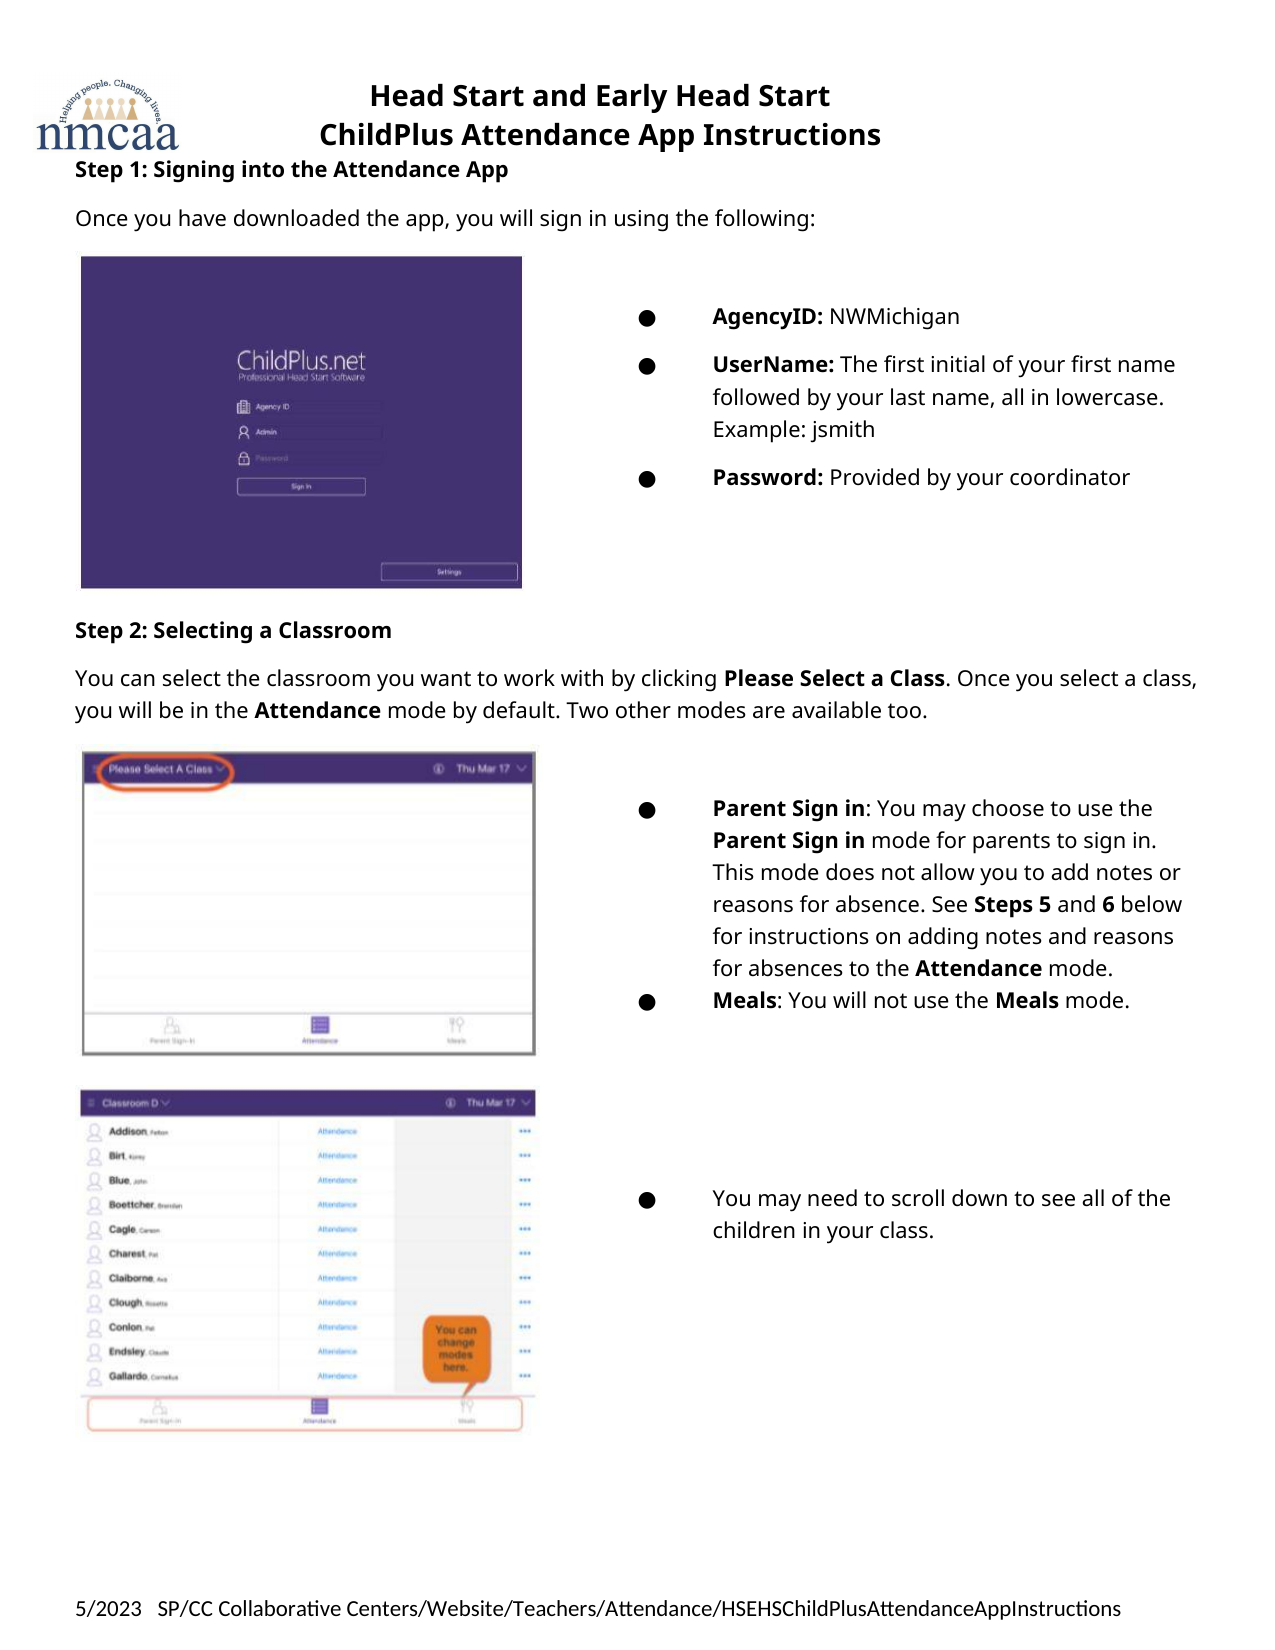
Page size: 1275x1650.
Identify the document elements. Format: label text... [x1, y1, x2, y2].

picture [32, 72, 182, 153]
text Step 1: Signing into the Attendance App [75, 154, 1200, 184]
list AgencyID: NWMichigan [637, 301, 1200, 330]
text Step 2: Selecting a Classroom [75, 614, 1200, 644]
list Meals: You will not use the Meals mode. [637, 985, 1200, 1015]
picture [75, 744, 543, 1067]
picture [75, 1085, 550, 1442]
text Once you have downloaded the app, you will sign in using the following: [75, 203, 1200, 233]
list Parent Sign in: You may choose to use the Parent Sign in mode for parents to sign in. This mode does not allow you to add notes or reasons for absence. See Steps 5 and 6 below for instructions on adding notes and reasons for absences to the Attendance mode. [637, 793, 1200, 983]
picture [75, 251, 525, 596]
list UserName: The first initial of your first name followed by your last name, all in lowercase. Example: jsmith [637, 349, 1200, 443]
list You may need to scroll down to see all of the children in your class. [637, 1183, 1200, 1245]
text You can select the classroom you want to work with by clicking Please Select a Class. Once you select a class, you will be in the Attendance mode by default. Two other modes are available too. [75, 663, 1200, 725]
list Password: Provided by your coordinator [637, 462, 1200, 492]
